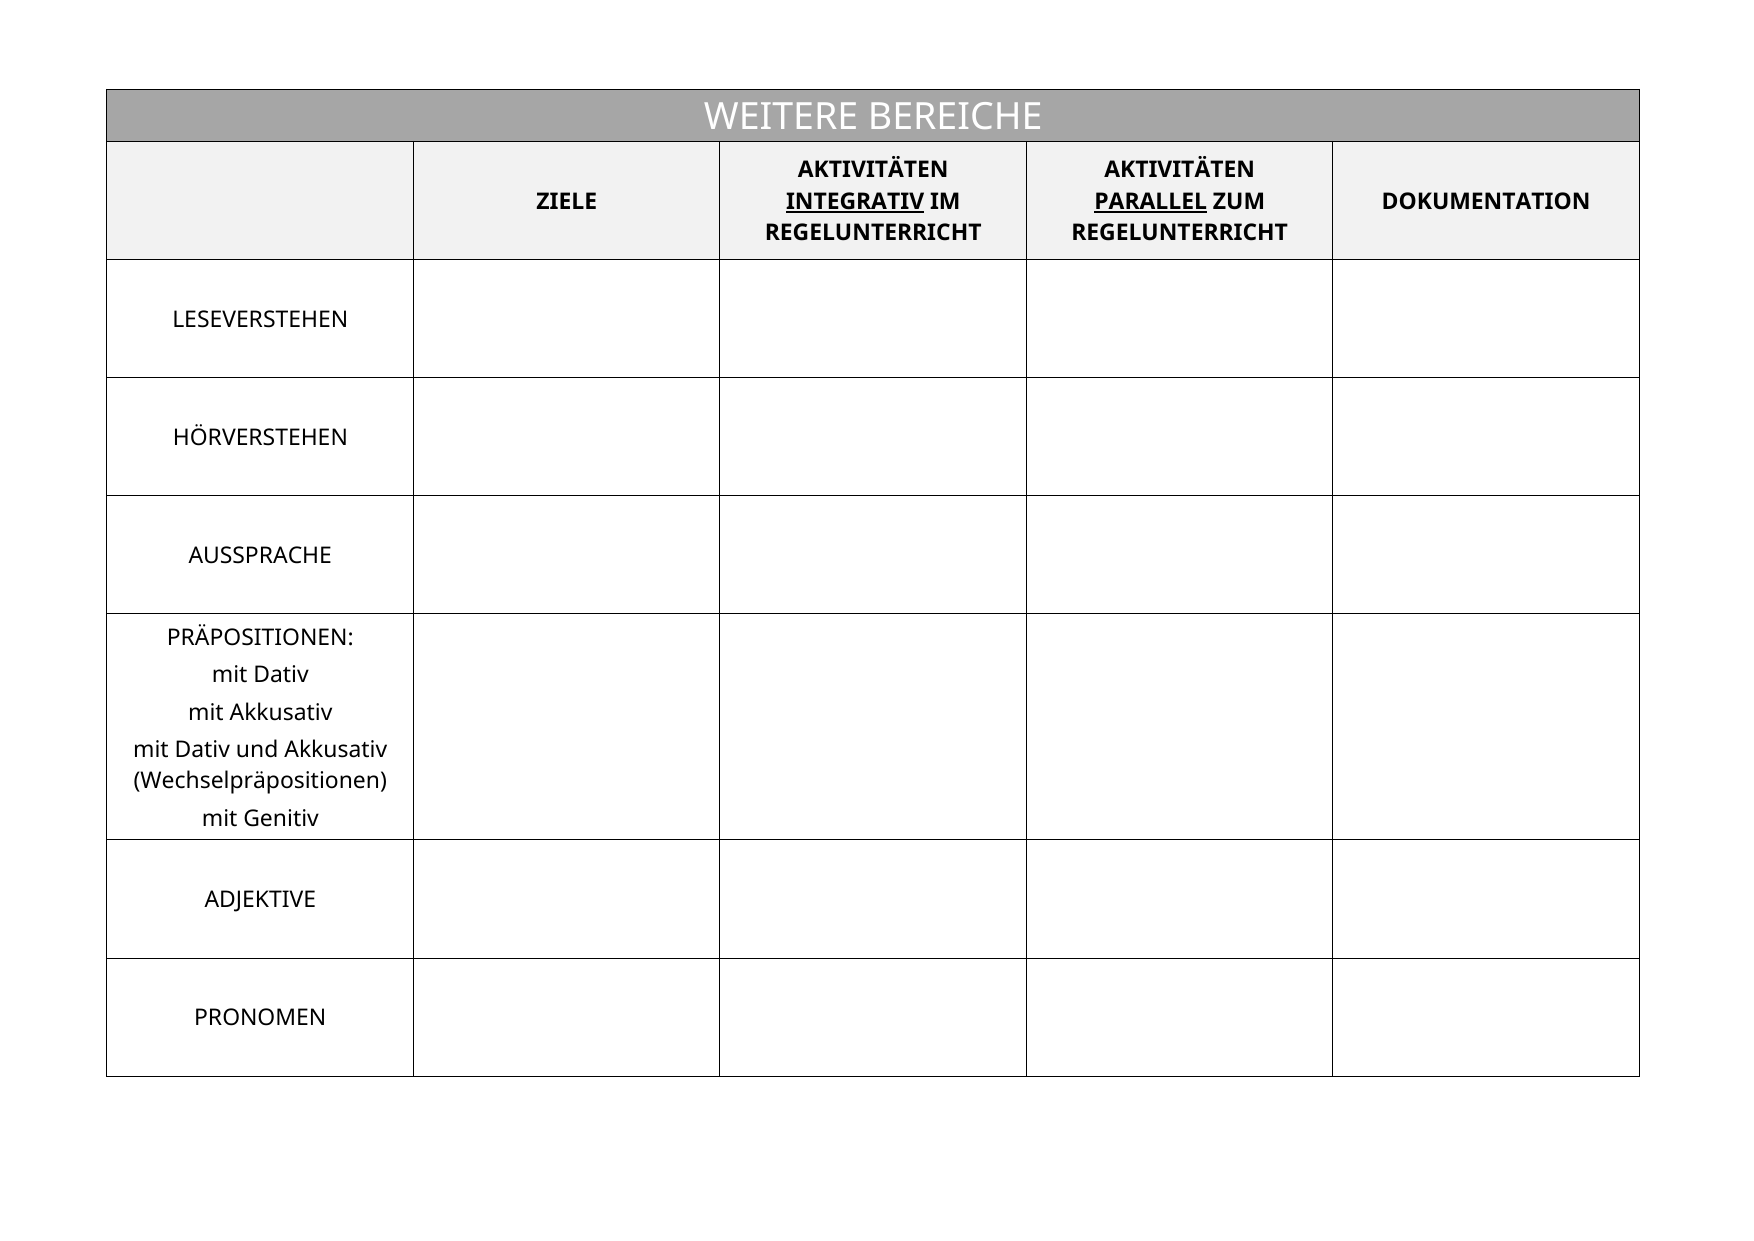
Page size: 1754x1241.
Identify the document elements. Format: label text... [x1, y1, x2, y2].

table_cell [1333, 840, 1639, 957]
table_cell [414, 959, 719, 1076]
table_cell [414, 378, 719, 495]
table_cell HÖRVERSTEHEN [107, 378, 413, 495]
table_cell [720, 260, 1026, 377]
table_cell [720, 840, 1026, 957]
table_cell [107, 142, 413, 259]
table_cell [1027, 378, 1332, 495]
table_cell [1333, 959, 1639, 1076]
table_cell [1027, 496, 1332, 613]
table_cell ADJEKTIVE [107, 840, 413, 957]
table_cell [1027, 614, 1332, 839]
table_cell [1027, 959, 1332, 1076]
table_cell AUSSPRACHE [107, 496, 413, 613]
table_cell ZIELE [414, 142, 719, 259]
table_cell LESEVERSTEHEN [107, 260, 413, 377]
table_cell [414, 496, 719, 613]
table_header WEITERE BEREICHE [107, 90, 1639, 141]
table_cell DOKUMENTATION [1333, 142, 1639, 259]
table_cell AKTIVITÄTEN INTEGRATIV IM REGELUNTERRICHT [720, 142, 1026, 259]
table_cell [1333, 260, 1639, 377]
table_cell [720, 496, 1026, 613]
table_cell [1333, 378, 1639, 495]
table_cell AKTIVITÄTEN PARALLEL ZUM REGELUNTERRICHT [1027, 142, 1332, 259]
table_cell [1027, 260, 1332, 377]
table_cell [1333, 496, 1639, 613]
table_cell [1333, 614, 1639, 839]
table_cell [720, 959, 1026, 1076]
table_cell [720, 378, 1026, 495]
table_cell PRÄPOSITIONEN: mit Dativ mit Akkusativ mit Dativ und Akkusativ (Wechselpräpositionen) mit Genitiv [107, 614, 413, 839]
table_cell [414, 260, 719, 377]
table_cell [414, 840, 719, 957]
table_cell PRONOMEN [107, 959, 413, 1076]
table_cell [414, 614, 719, 839]
table_cell [1027, 840, 1332, 957]
table_cell [720, 614, 1026, 839]
